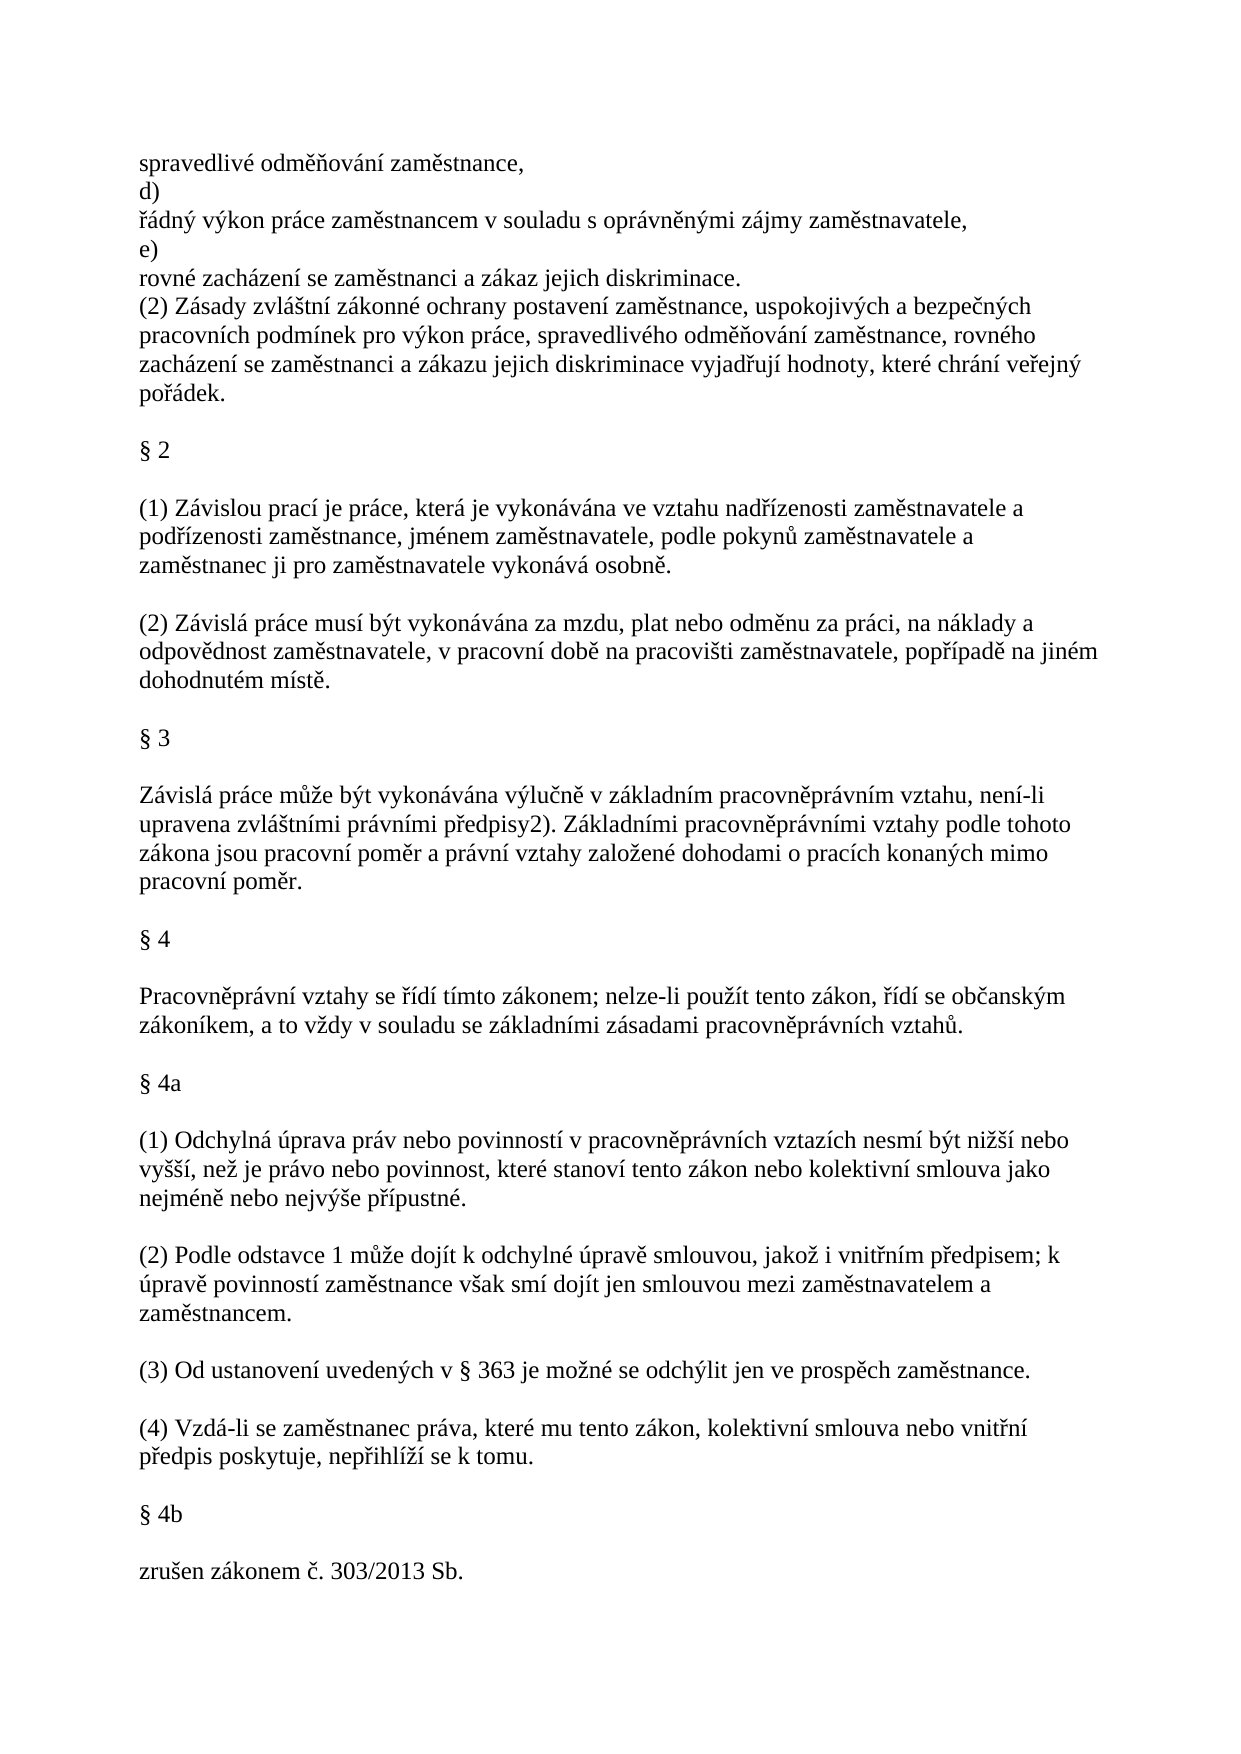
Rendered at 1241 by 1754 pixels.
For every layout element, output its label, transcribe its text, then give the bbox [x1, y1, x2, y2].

text (2) Podle odstavce 1 může dojít k odchylné úpravě smlouvou, jakož i vnitřním předpisem; k úpravě povinností zaměstnance však smí dojít jen smlouvou mezi zaměstnavatelem a zaměstnancem. [139, 1240, 1101, 1326]
text § 4 [139, 924, 1101, 953]
text § 3 [139, 723, 1101, 751]
text Pracovněprávní vztahy se řídí tímto zákonem; nelze-li použít tento zákon, řídí se občanským zákoníkem, a to vždy v souladu se základními zásadami pracovněprávních vztahů. [139, 981, 1101, 1039]
text (3) Od ustanovení uvedených v § 363 je možné se odchýlit jen ve prospěch zaměstnance. [139, 1355, 1101, 1384]
text § 2 [139, 435, 1101, 464]
text (1) Odchylná úprava práv nebo povinností v pracovněprávních vztazích nesmí být nižší nebo vyšší, než je právo nebo povinnost, které stanoví tento zákon nebo kolektivní smlouva jako nejméně nebo nejvýše přípustné. [139, 1125, 1101, 1211]
text zrušen zákonem č. 303/2013 Sb. [139, 1556, 1101, 1585]
text rovné zacházení se zaměstnanci a zákaz jejich diskriminace. [139, 263, 1101, 291]
text (2) Zásady zvláštní zákonné ochrany postavení zaměstnance, uspokojivých a bezpečných pracovních podmínek pro výkon práce, spravedlivého odměňování zaměstnance, rovného zacházení se zaměstnanci a zákazu jejich diskriminace vyjadřují hodnoty, které chrání veřejný pořádek. [139, 291, 1101, 406]
text Závislá práce může být vykonávána výlučně v základním pracovněprávním vztahu, není-li upravena zvláštními právními předpisy2). Základními pracovněprávními vztahy podle tohoto zákona jsou pracovní poměr a právní vztahy založené dohodami o pracích konaných mimo pracovní poměr. [139, 780, 1101, 895]
text (4) Vzdá-li se zaměstnanec práva, které mu tento zákon, kolektivní smlouva nebo vnitřní předpis poskytuje, nepřihlíží se k tomu. [139, 1413, 1101, 1470]
text řádný výkon práce zaměstnancem v souladu s oprávněnými zájmy zaměstnavatele, [139, 205, 1101, 234]
text e) [139, 234, 1101, 263]
text § 4b [139, 1499, 1101, 1528]
text d) [139, 176, 1101, 205]
text (2) Závislá práce musí být vykonávána za mzdu, plat nebo odměnu za práci, na náklady a odpovědnost zaměstnavatele, v pracovní době na pracovišti zaměstnavatele, popřípadě na jiném dohodnutém místě. [139, 608, 1101, 694]
text spravedlivé odměňování zaměstnance, [139, 148, 1101, 176]
text § 4a [139, 1068, 1101, 1096]
text (1) Závislou prací je práce, která je vykonávána ve vztahu nadřízenosti zaměstnavatele a podřízenosti zaměstnance, jménem zaměstnavatele, podle pokynů zaměstnavatele a zaměstnanec ji pro zaměstnavatele vykonává osobně. [139, 493, 1101, 579]
